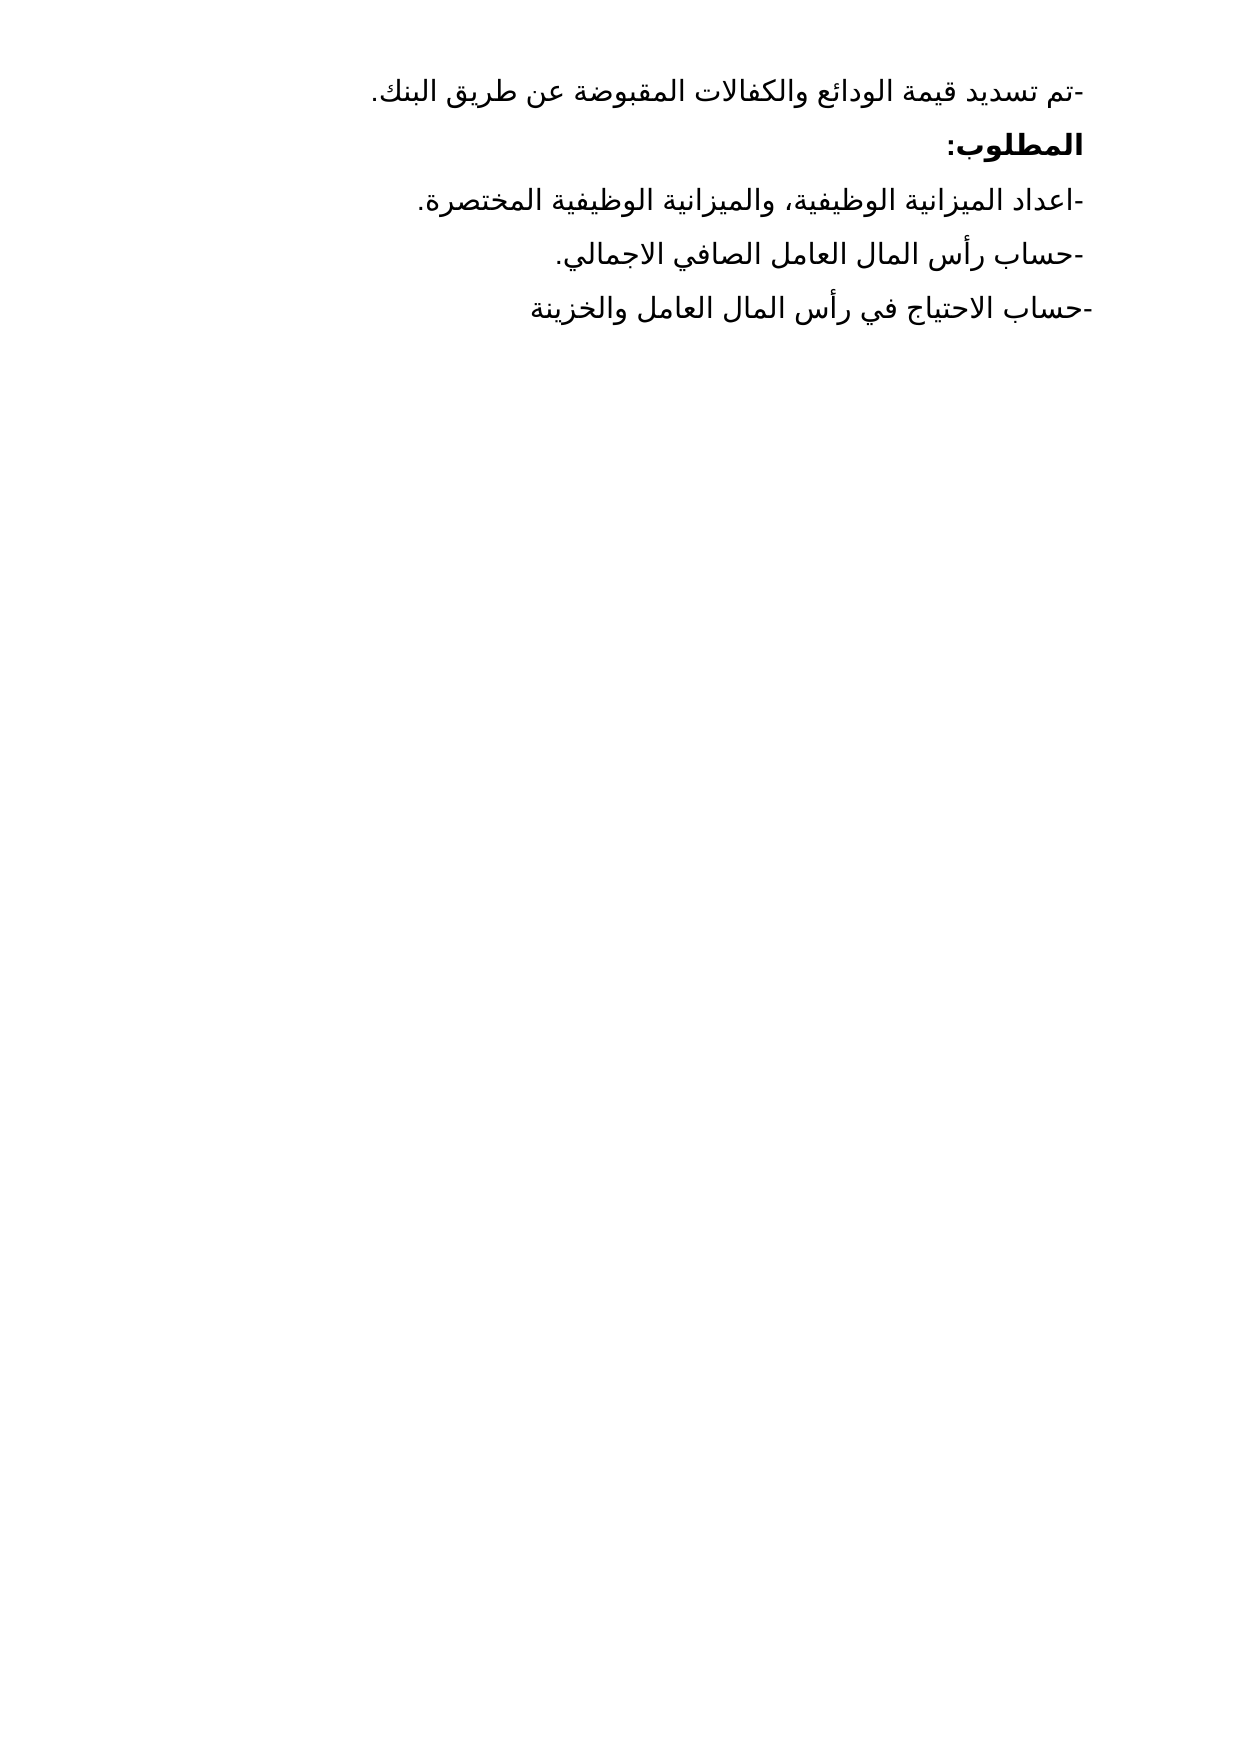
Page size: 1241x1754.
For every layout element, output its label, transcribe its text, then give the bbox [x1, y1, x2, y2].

text -حساب الاحتياج في رأس المال العامل والخزينة [118, 291, 1137, 325]
text -حساب رأس المال العامل الصافي الاجمالي. [118, 237, 1137, 271]
text -اعداد الميزانية الوظيفية، والميزانية الوظيفية المختصرة. [118, 183, 1137, 216]
text المطلوب: [118, 128, 1137, 162]
text -تم تسديد قيمة الودائع والكفالات المقبوضة عن طريق البنك. [118, 74, 1137, 107]
